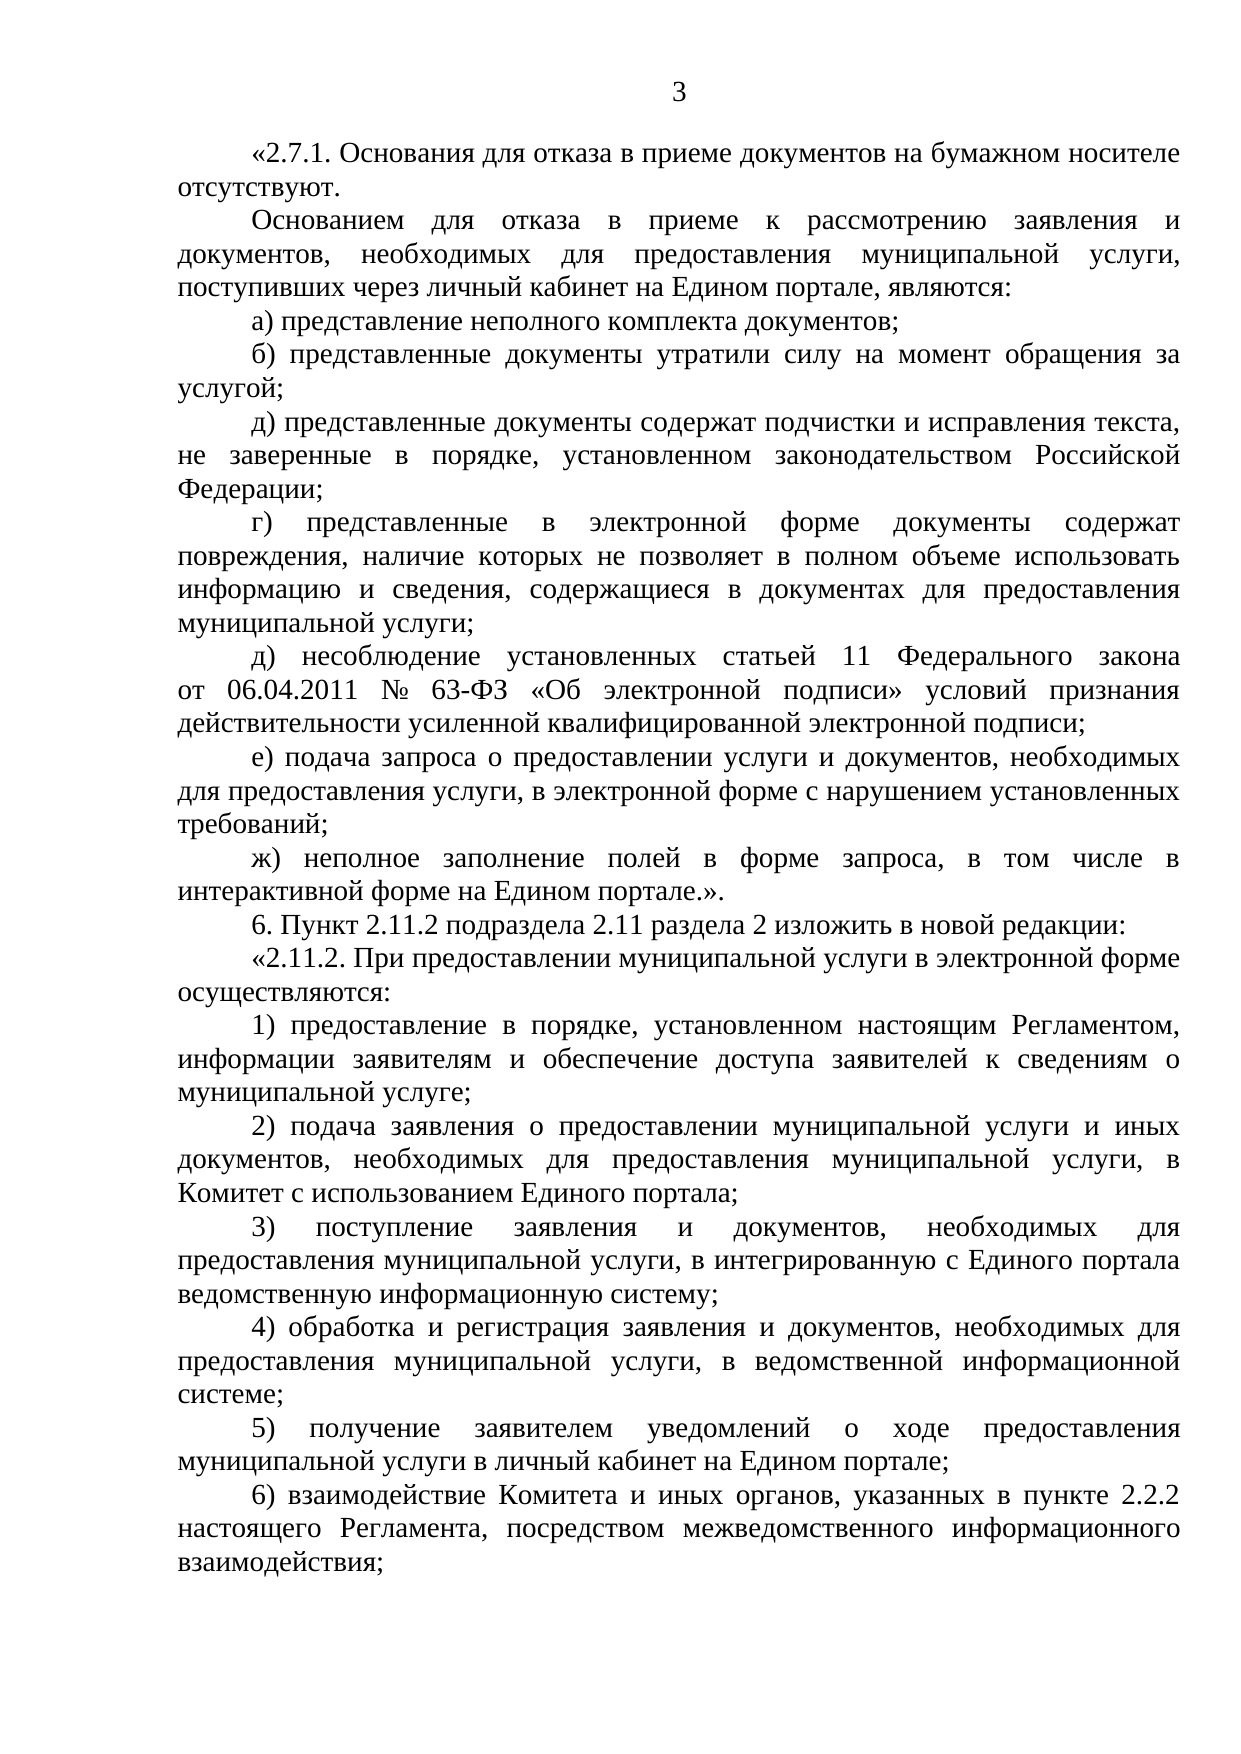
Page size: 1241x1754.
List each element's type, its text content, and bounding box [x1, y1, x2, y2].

text 5) получение заявителем уведомлений о ходе предоставления муниципальной услуги в личный кабинет на Едином портале; [177, 1410, 1181, 1477]
text 2) подача заявления о предоставлении муниципальной услуги и иных документов, необходимых для предоставления муниципальной услуги, в Комитет с использованием Единого портала; [177, 1108, 1181, 1209]
text «2.11.2. При предоставлении муниципальной услуги в электронной форме осуществляются: [177, 940, 1181, 1007]
text а) представление неполного комплекта документов; [177, 303, 1181, 337]
text б) представленные документы утратили силу на момент обращения за услугой; [177, 337, 1181, 404]
text г) представленные в электронной форме документы содержат повреждения, наличие которых не позволяет в полном объеме использовать информацию и сведения, содержащиеся в документах для предоставления муниципальной услуги; [177, 504, 1181, 638]
text д) представленные документы содержат подчистки и исправления текста, не заверенные в порядке, установленном законодательством Российской Федерации; [177, 404, 1181, 504]
text д) несоблюдение установленных статьей 11 Федерального закона от 06.04.2011 № 63-ФЗ «Об электронной подписи» условий признания действительности усиленной квалифицированной электронной подписи; [177, 638, 1181, 739]
text 6) взаимодействие Комитета и иных органов, указанных в пункте 2.2.2 настоящего Регламента, посредством межведомственного информационного взаимодействия; [177, 1477, 1181, 1578]
text 6. Пункт 2.11.2 подраздела 2.11 раздела 2 изложить в новой редакции: [177, 907, 1181, 940]
text е) подача запроса о предоставлении услуги и документов, необходимых для предоставления услуги, в электронной форме с нарушением установленных требований; [177, 739, 1181, 840]
text 4) обработка и регистрация заявления и документов, необходимых для предоставления муниципальной услуги, в ведомственной информационной системе; [177, 1309, 1181, 1410]
text 1) предоставление в порядке, установленном настоящим Регламентом, информации заявителям и обеспечение доступа заявителей к сведениям о муниципальной услуге; [177, 1007, 1181, 1108]
text ж) неполное заполнение полей в форме запроса, в том числе в интерактивной форме на Едином портале.». [177, 840, 1181, 907]
text Основанием для отказа в приеме к рассмотрению заявления и документов, необходимых для предоставления муниципальной услуги, поступивших через личный кабинет на Едином портале, являются: [177, 202, 1181, 303]
text «2.7.1. Основания для отказа в приеме документов на бумажном носителе отсутствуют. [177, 135, 1181, 202]
text 3) поступление заявления и документов, необходимых для предоставления муниципальной услуги, в интегрированную с Единого портала ведомственную информационную систему; [177, 1209, 1181, 1309]
